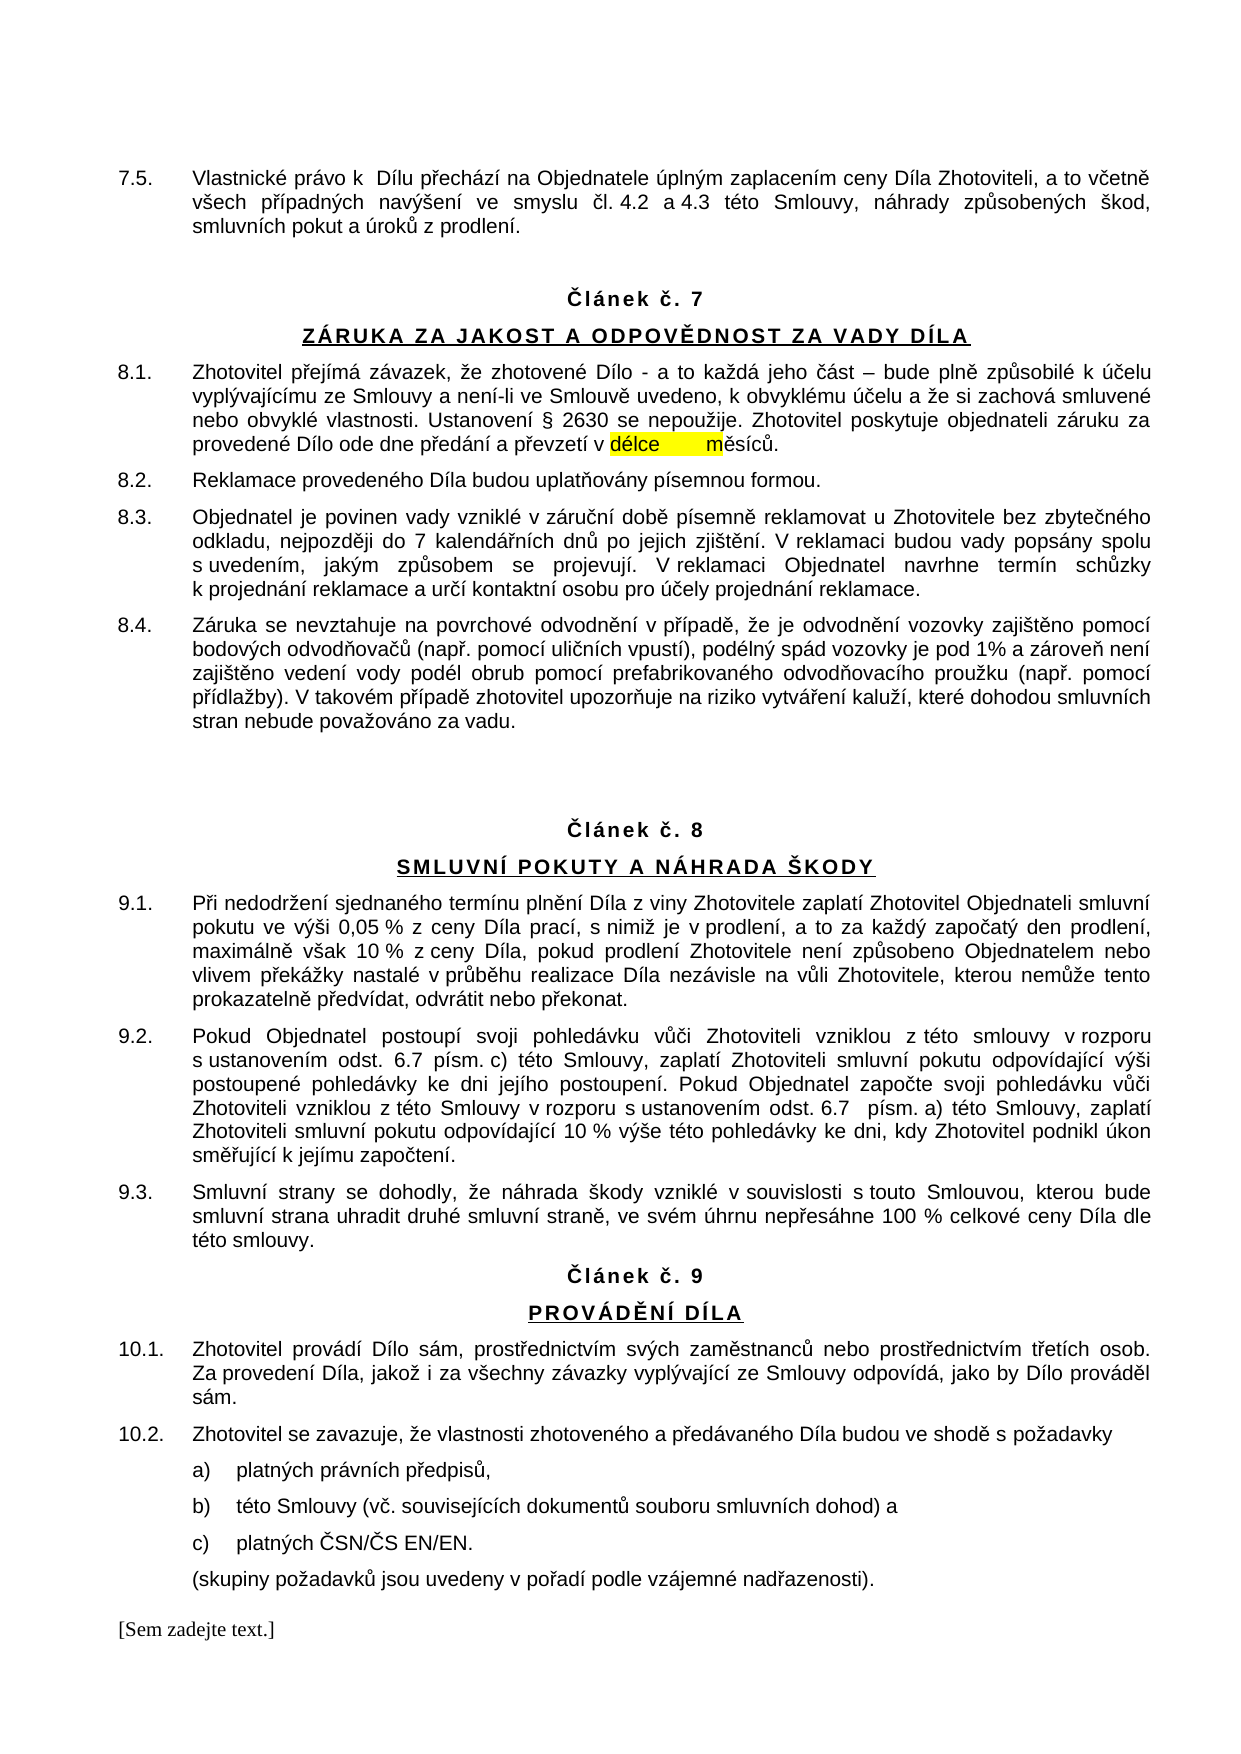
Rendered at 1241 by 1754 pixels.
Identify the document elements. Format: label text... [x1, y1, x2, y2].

subtitle ZÁRUKA ZA JAKOST A ODPOVĚDNOST ZA VADY DÍLA [118, 323, 1152, 347]
list Pokud Objednatel postoupí svoji pohledávku vůči Zhotoviteli vzniklou z této smlouvy v rozporu s ustanovením odst. 6.7 písm. c) této Smlouvy, zaplatí Zhotoviteli smluvní pokutu odpovídající výši postoupené pohledávky ke dni jejího postoupení. Pokud Objednatel započte svoji pohledávku vůči Zhotoviteli vzniklou z této Smlouvy v rozporu s ustanovením odst. 6.7 písm. a) této Smlouvy, zaplatí Zhotoviteli smluvní pokutu odpovídající 10 % výše této pohledávky ke dni, kdy Zhotovitel podnikl úkon směřující k jejímu započtení. [118, 1023, 1152, 1167]
subtitle Článek č. 9 [118, 1264, 1152, 1288]
list Smluvní strany se dohodly, že náhrada škody vzniklé v souvislosti s touto Smlouvou, kterou bude smluvní strana uhradit druhé smluvní straně, ve svém úhrnu nepřesáhne 100 % celkové ceny Díla dle této smlouvy. [118, 1180, 1152, 1252]
list této Smlouvy (vč. souvisejících dokumentů souboru smluvních dohod) a [192, 1494, 1152, 1518]
text (skupiny požadavků jsou uvedeny v pořadí podle vzájemné nadřazenosti). [192, 1567, 1152, 1591]
subtitle PROVÁDĚNÍ DÍLA [118, 1301, 1152, 1324]
list Zhotovitel přejímá závazek, že zhotovené Dílo - a to každá jeho část – bude plně způsobilé k účelu vyplývajícímu ze Smlouvy a není-li ve Smlouvě uvedeno, k obvyklému účelu a že si zachová smluvené nebo obvyklé vlastnosti. Ustanovení § 2630 se nepoužije. Zhotovitel poskytuje objednateli záruku za provedené Dílo ode dne předání a převzetí v délce měsíců. [117, 360, 1152, 456]
list Zhotovitel provádí Dílo sám, prostřednictvím svých zaměstnanců nebo prostřednictvím třetích osob. Za provedení Díla, jakož i za všechny závazky vyplývající ze Smlouvy odpovídá, jako by Dílo prováděl sám. [118, 1337, 1152, 1409]
list platných ČSN/ČS EN/EN. [192, 1531, 1152, 1555]
subtitle SMLUVNÍ POKUTY A NÁHRADA ŠKODY [118, 855, 1152, 879]
list Záruka se nevztahuje na povrchové odvodnění v případě, že je odvodnění vozovky zajištěno pomocí bodových odvodňovačů (např. pomocí uličních vpustí), podélný spád vozovky je pod 1% a zároveň není zajištěno vedení vody podél obrub pomocí prefabrikovaného odvodňovacího proužku (např. pomocí přídlažby). V takovém případě zhotovitel upozorňuje na riziko vytváření kaluží, které dohodou smluvních stran nebude považováno za vadu. [117, 613, 1152, 733]
list Vlastnické právo k Dílu přechází na Objednatele úplným zaplacením ceny Díla Zhotoviteli, a to včetně všech případných navýšení ve smyslu čl. 4.2 a 4.3 této Smlouvy, náhrady způsobených škod, smluvních pokut a úroků z prodlení. [118, 166, 1152, 238]
subtitle Článek č. 7 [118, 287, 1152, 311]
list Objednatel je povinen vady vzniklé v záruční době písemně reklamovat u Zhotovitele bez zbytečného odkladu, nejpozději do 7 kalendářních dnů po jejich zjištění. V reklamaci budou vady popsány spolu s uvedením, jakým způsobem se projevují. V reklamaci Objednatel navrhne termín schůzky k projednání reklamace a určí kontaktní osobu pro účely projednání reklamace. [117, 505, 1152, 601]
list Při nedodržení sjednaného termínu plnění Díla z viny Zhotovitele zaplatí Zhotovitel Objednateli smluvní pokutu ve výši 0,05 % z ceny Díla prací, s nimiž je v prodlení, a to za každý započatý den prodlení, maximálně však 10 % z ceny Díla, pokud prodlení Zhotovitele není způsobeno Objednatelem nebo vlivem překážky nastalé v průběhu realizace Díla nezávisle na vůli Zhotovitele, kterou nemůže tento prokazatelně předvídat, odvrátit nebo překonat. [118, 891, 1152, 1011]
list platných právních předpisů, [192, 1458, 1152, 1482]
list Reklamace provedeného Díla budou uplatňovány písemnou formou. [117, 468, 1152, 492]
list Zhotovitel se zavazuje, že vlastnosti zhotoveného a předávaného Díla budou ve shodě s požadavky [118, 1421, 1152, 1445]
subtitle Článek č. 8 [118, 818, 1152, 842]
